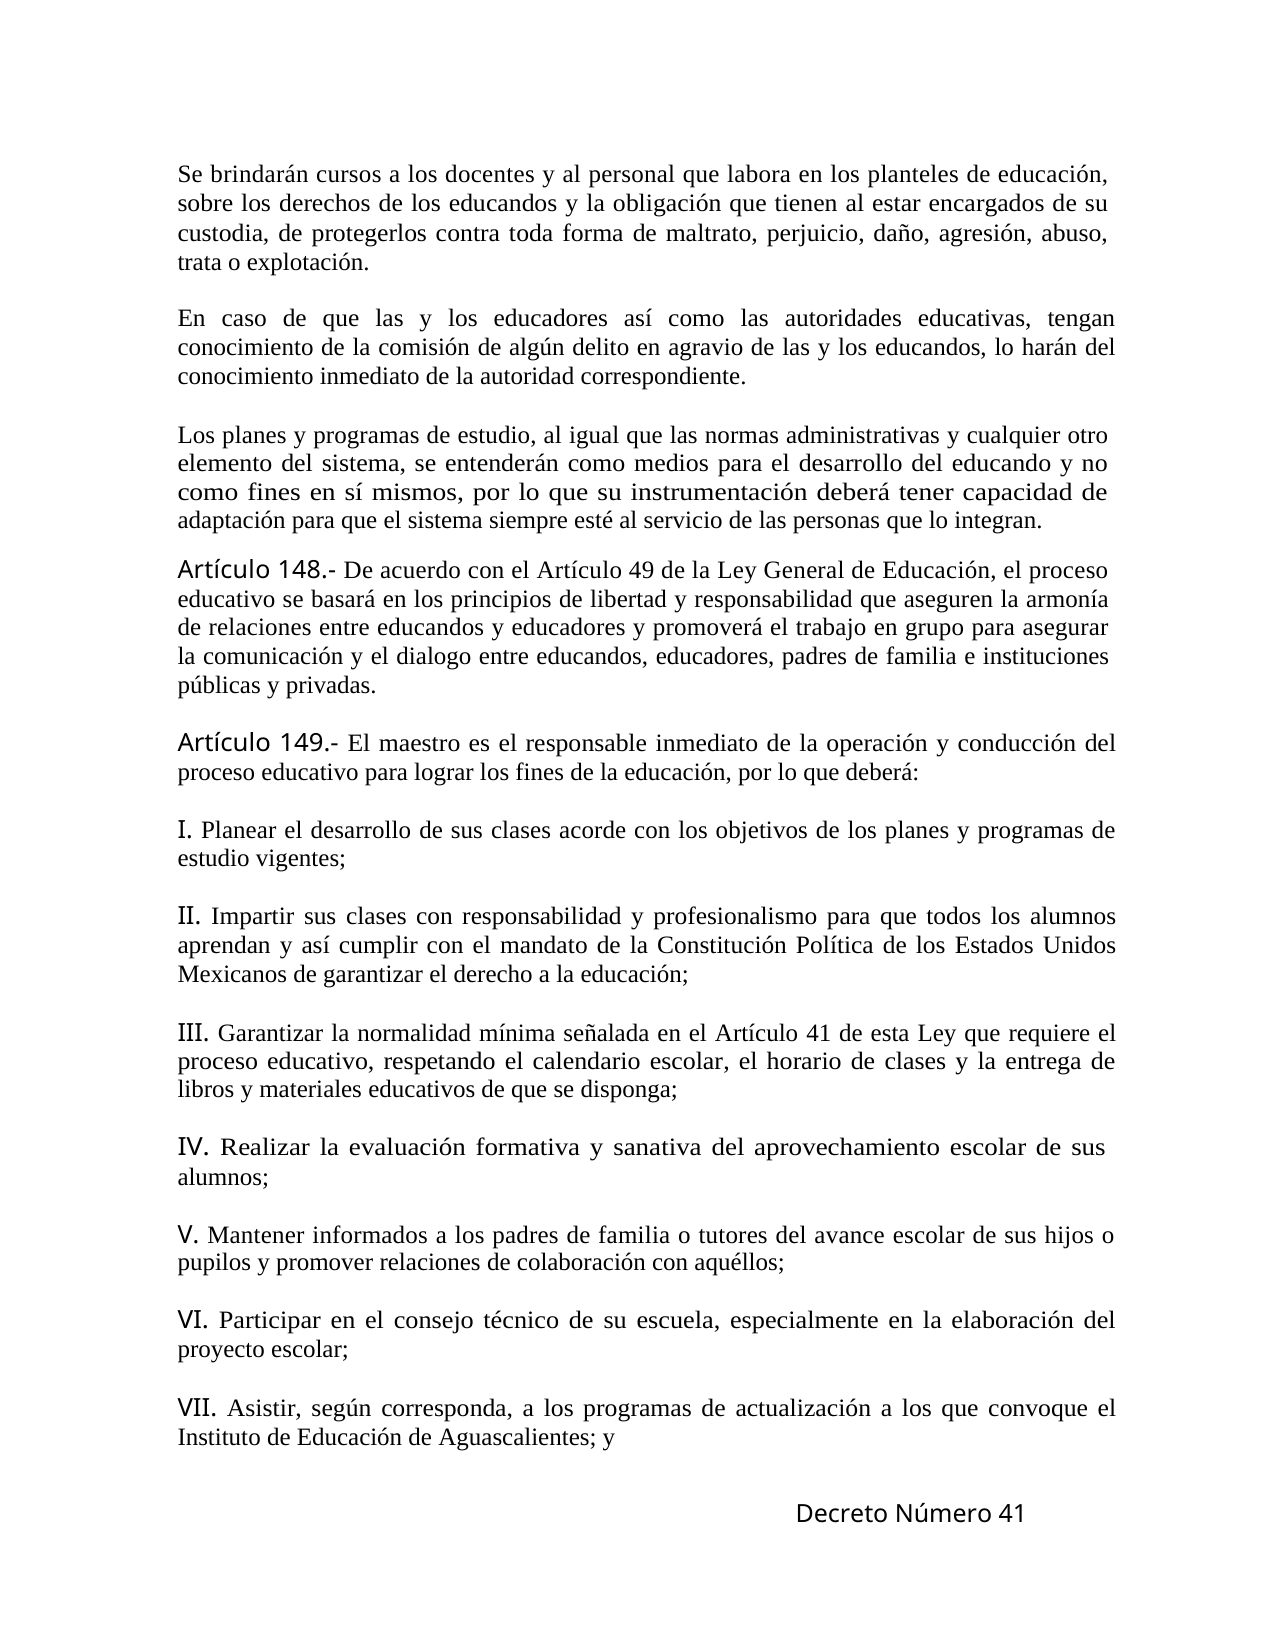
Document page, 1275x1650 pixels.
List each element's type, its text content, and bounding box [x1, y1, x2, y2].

text V. Mantener informados a los padres de familia o tutores del avance escolar de sus hijos o pupilos y promover relaciones de colaboración con aquéllos; [177, 1222, 1117, 1276]
text IV. Realizar la evaluación formativa y sanativa del aprovechamiento escolar de sus alumnos; [177, 1132, 1117, 1191]
text En caso de que las y los educadores así como las autoridades educativas, tengan conocimiento de la comisión de algún delito en agravio de las y los educandos, lo harán del conocimiento inmediato de la autoridad correspondiente. [177, 303, 1118, 391]
text Se brindarán cursos a los docentes y al personal que labora en los planteles de educación, sobre los derechos de los educandos y la obligación que tienen al estar encargados de su custodia, de protegerlos contra toda forma de maltrato, perjuicio, daño, agresión, abuso, trata o explotación. [177, 159, 1118, 276]
text II. Impartir sus clases con responsabilidad y profesionalismo para que todos los alumnos aprendan y así cumplir con el mandato de la Constitución Política de los Estados Unidos Mexicanos de garantizar el derecho a la educación; [177, 901, 1118, 988]
text III. Garantizar la normalidad mínima señalada en el Artículo 41 de esta Ley que requiere el proceso educativo, respetando el calendario escolar, el horario de clases y la entrega de libros y materiales educativos de que se disponga; [177, 1019, 1117, 1103]
text VI. Participar en el consejo técnico de su escuela, especialmente en la elaboración del proyecto escolar; [177, 1305, 1118, 1364]
text Artículo 148.- De acuerdo con el Artículo 49 de la Ley General de Educación, el proceso educativo se basará en los principios de libertad y responsabilidad que aseguren la armonía de relaciones entre educandos y educadores y promoverá el trabajo en grupo para asegurar la comunicación y el dialogo entre educandos, educadores, padres de familia e instituciones públicas y privadas. [177, 556, 1118, 699]
text Artículo 149.- El maestro es el responsable inmediato de la operación y conducción del proceso educativo para lograr los fines de la educación, por lo que deberá: [177, 728, 1118, 786]
text Los planes y programas de estudio, al igual que las normas administrativas y cualquier otro elemento del sistema, se entenderán como medios para el desarrollo del educando y no como fines en sí mismos, por lo que su instrumentación deberá tener capacidad de adaptación para que el sistema siempre esté al servicio de las personas que lo integran. [177, 420, 1118, 534]
text I. Planear el desarrollo de sus clases acorde con los objetivos de los planes y programas de estudio vigentes; [177, 817, 1118, 871]
text VII. Asistir, según corresponda, a los programas de actualización a los que convoque el Instituto de Educación de Aguascalientes; y [177, 1393, 1117, 1451]
text Decreto Número 41 62 [795, 1499, 1275, 1528]
